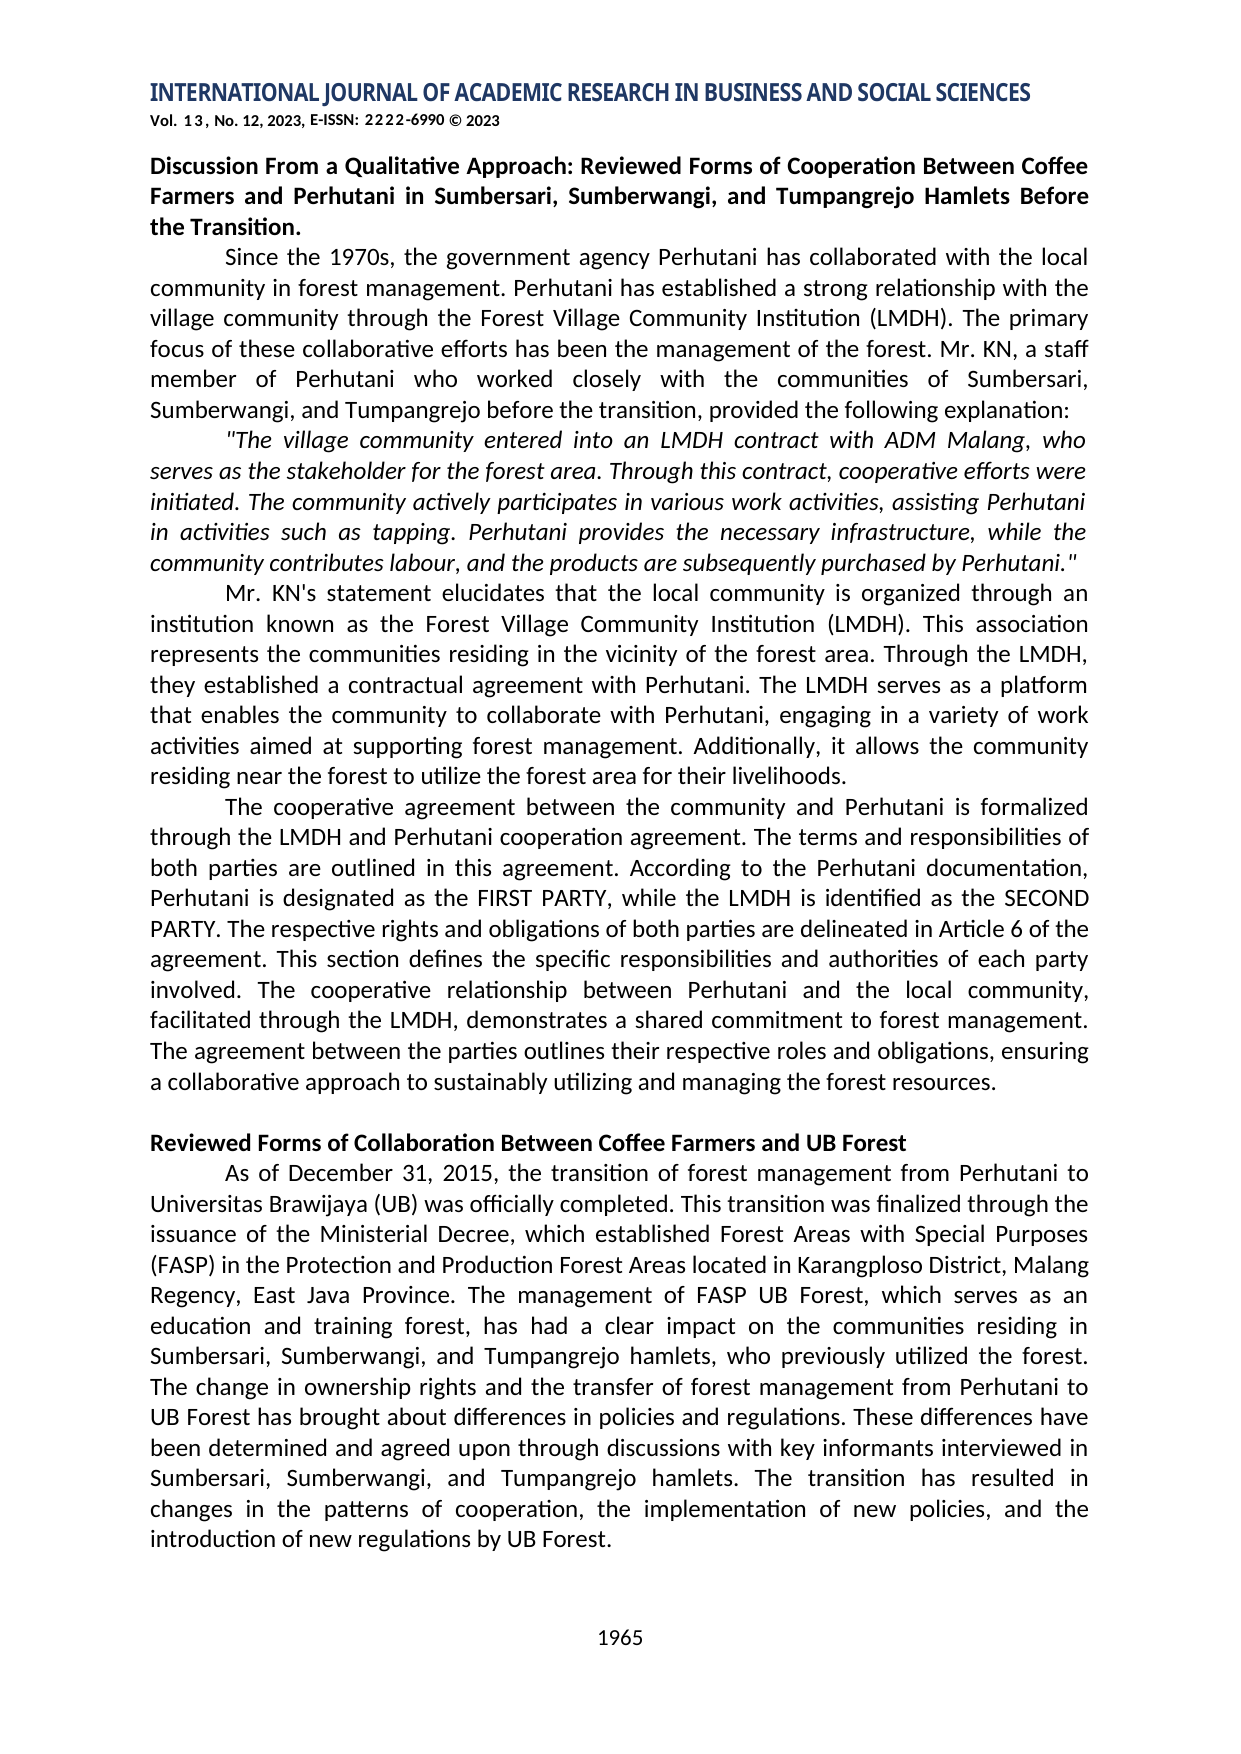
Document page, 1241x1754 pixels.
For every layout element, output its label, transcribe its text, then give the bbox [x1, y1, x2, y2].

text Discussion From a Qualitative Approach: Reviewed Forms of Cooperation Between Coffee Farmers and Perhutani in Sumbersari, Sumberwangi, and Tumpangrejo Hamlets Before the Transition. [150, 150, 1090, 242]
text Reviewed Forms of Collaboration Between Coffee Farmers and UB Forest [150, 1127, 1090, 1157]
text The cooperative agreement between the community and Perhutani is formalized through the LMDH and Perhutani cooperation agreement. The terms and responsibilities of both parties are outlined in this agreement. According to the Perhutani documentation, Perhutani is designated as the FIRST PARTY, while the LMDH is identified as the SECOND PARTY. The respective rights and obligations of both parties are delineated in Article 6 of the agreement. This section defines the specific responsibilities and authorities of each party involved. The cooperative relationship between Perhutani and the local community, facilitated through the LMDH, demonstrates a shared commitment to forest management. The agreement between the parties outlines their respective roles and obligations, ensuring a collaborative approach to sustainably utilizing and managing the forest resources. [150, 791, 1090, 1096]
text As of December 31, 2015, the transition of forest management from Perhutani to Universitas Brawijaya (UB) was officially completed. This transition was finalized through the issuance of the Ministerial Decree, which established Forest Areas with Special Purposes (FASP) in the Protection and Production Forest Areas located in Karangploso District, Malang Regency, East Java Province. The management of FASP UB Forest, which serves as an education and training forest, has had a clear impact on the communities residing in Sumbersari, Sumberwangi, and Tumpangrejo hamlets, who previously utilized the forest. The change in ownership rights and the transfer of forest management from Perhutani to UB Forest has brought about differences in policies and regulations. These differences have been determined and agreed upon through discussions with key informants interviewed in Sumbersari, Sumberwangi, and Tumpangrejo hamlets. The transition has resulted in changes in the patterns of cooperation, the implementation of new policies, and the introduction of new regulations by UB Forest. [150, 1157, 1090, 1554]
text "The village community entered into an LMDH contract with ADM Malang, who serves as the stakeholder for the forest area. Through this contract, cooperative efforts were initiated. The community actively participates in various work activities, assisting Perhutani in activities such as tapping. Perhutani provides the necessary infrastructure, while the community contributes labour, and the products are subsequently purchased by Perhutani." [150, 425, 1090, 577]
text Since the 1970s, the government agency Perhutani has collaborated with the local community in forest management. Perhutani has established a strong relationship with the village community through the Forest Village Community Institution (LMDH). The primary focus of these collaborative efforts has been the management of the forest. Mr. KN, a staff member of Perhutani who worked closely with the communities of Sumbersari, Sumberwangi, and Tumpangrejo before the transition, provided the following explanation: [150, 242, 1090, 425]
text Mr. KN's statement elucidates that the local community is organized through an institution known as the Forest Village Community Institution (LMDH). This association represents the communities residing in the vicinity of the forest area. Through the LMDH, they established a contractual agreement with Perhutani. The LMDH serves as a platform that enables the community to collaborate with Perhutani, engaging in a variety of work activities aimed at supporting forest management. Additionally, it allows the community residing near the forest to utilize the forest area for their livelihoods. [150, 577, 1090, 791]
